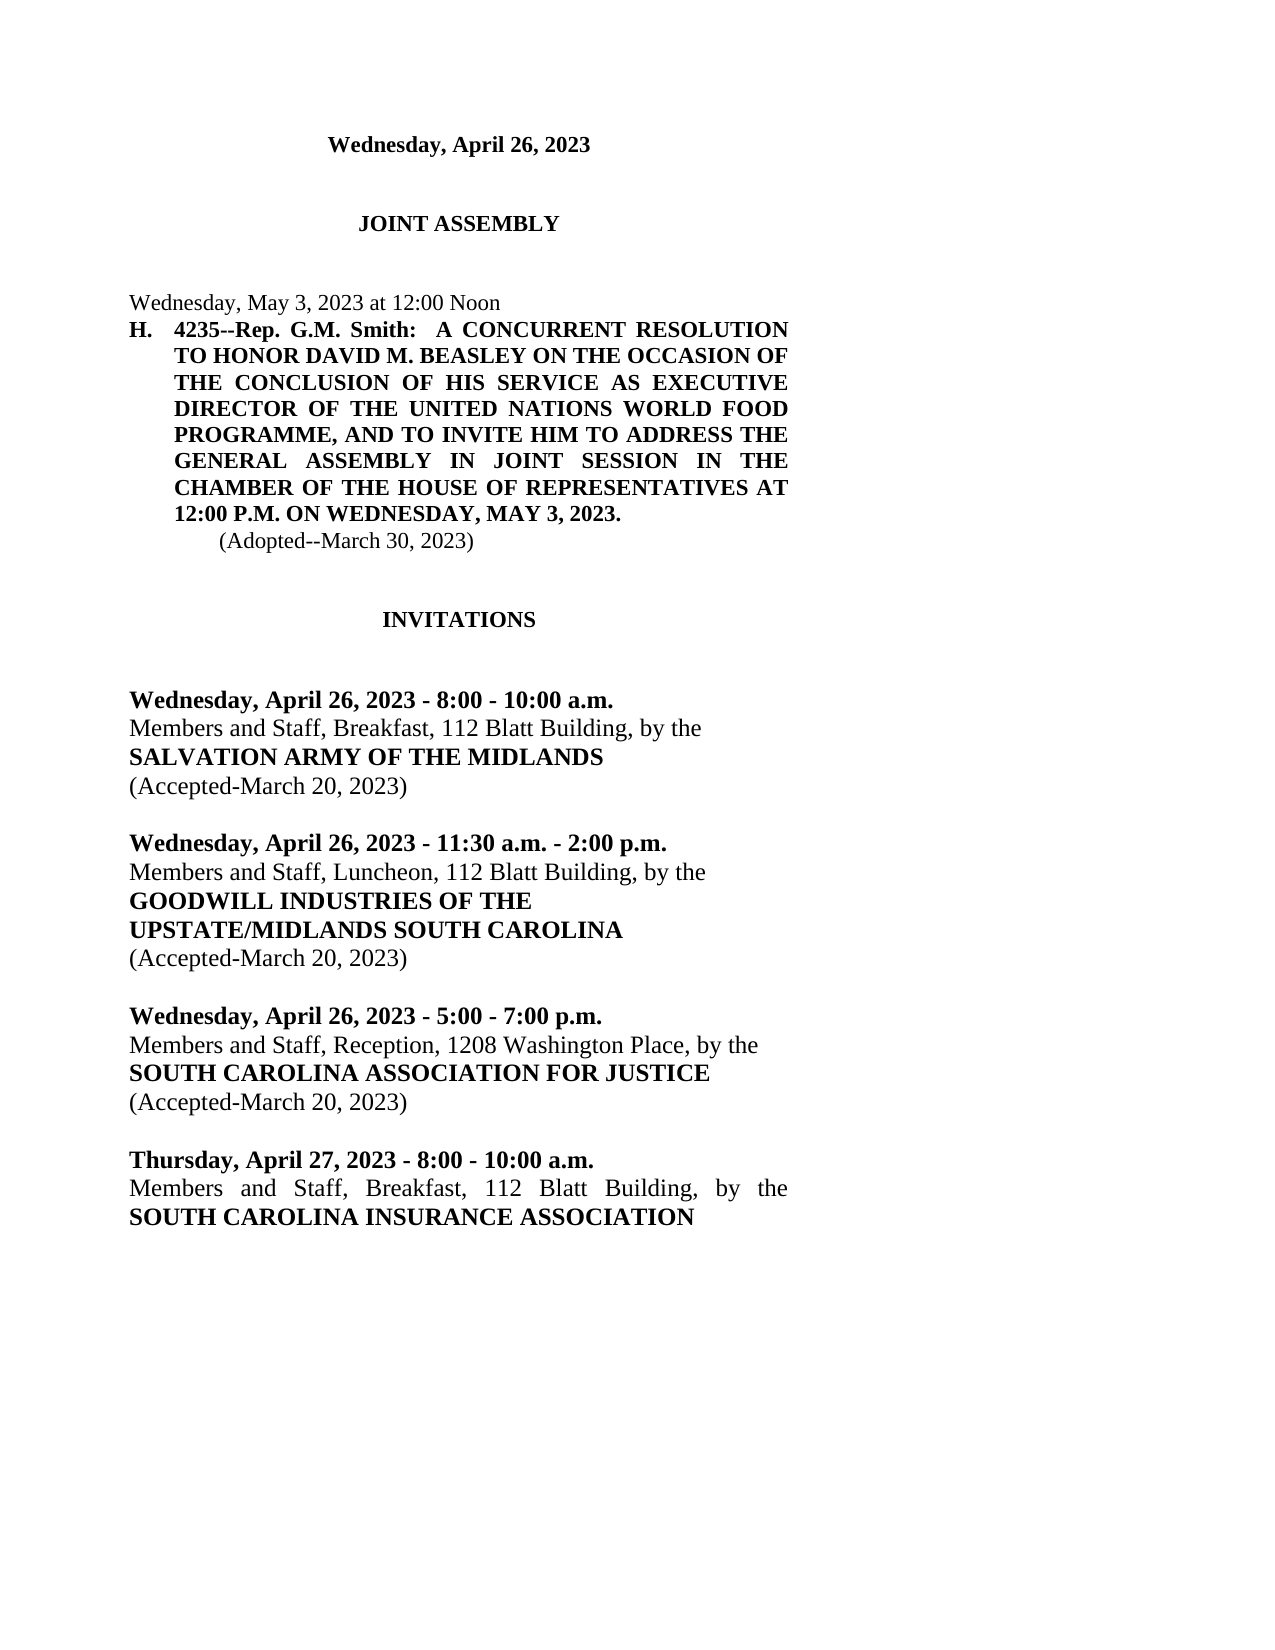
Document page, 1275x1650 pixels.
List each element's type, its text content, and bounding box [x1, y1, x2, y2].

text Wednesday, April 26, 2023 - 11:30 a.m. - 2:00 p.m. [129, 828, 789, 857]
text Wednesday, April 26, 2023 [129, 131, 789, 158]
text Wednesday, April 26, 2023 - 8:00 - 10:00 a.m. [129, 685, 789, 713]
text (Adopted--March 30, 2023) [219, 527, 789, 553]
text (Accepted-March 20, 2023) [129, 1087, 789, 1116]
text (Accepted-March 20, 2023) [129, 943, 789, 972]
subtitle JOINT ASSEMBLY [129, 210, 789, 237]
text Wednesday, May 3, 2023 at 12:00 Noon [129, 289, 789, 316]
text Members and Staff, Breakfast, 112 Blatt Building, by the Salvation Army of the Midlands [129, 713, 789, 771]
text Members and Staff, Luncheon, 112 Blatt Building, by the Goodwill Industries of the Upstate/Midlands South Carolina [129, 857, 789, 943]
title H. 4235--Rep. G.M. Smith: A CONCURRENT RESOLUTION TO HONOR DAVID M. BEASLEY ON THE OCCASION OF THE CONCLUSION OF HIS SERVICE AS EXECUTIVE DIRECTOR OF THE UNITED NATIONS WORLD FOOD PROGRAMME, AND TO INVITE HIM TO ADDRESS THE GENERAL ASSEMBLY IN JOINT SESSION IN THE CHAMBER OF THE HOUSE OF REPRESENTATIVES AT 12:00 P.M. ON WEDNESDAY, MAY 3, 2023. [129, 316, 789, 527]
subtitle INVITATIONS [129, 606, 789, 632]
text Wednesday, April 26, 2023 - 5:00 - 7:00 p.m. [129, 1001, 789, 1030]
text (Accepted-March 20, 2023) [129, 771, 789, 800]
text Members and Staff, Breakfast, 112 Blatt Building, by the South Carolina Insurance Association [129, 1173, 789, 1231]
text Members and Staff, Reception, 1208 Washington Place, by the South Carolina Association for Justice [129, 1030, 789, 1087]
text Thursday, April 27, 2023 - 8:00 - 10:00 a.m. [129, 1145, 789, 1173]
